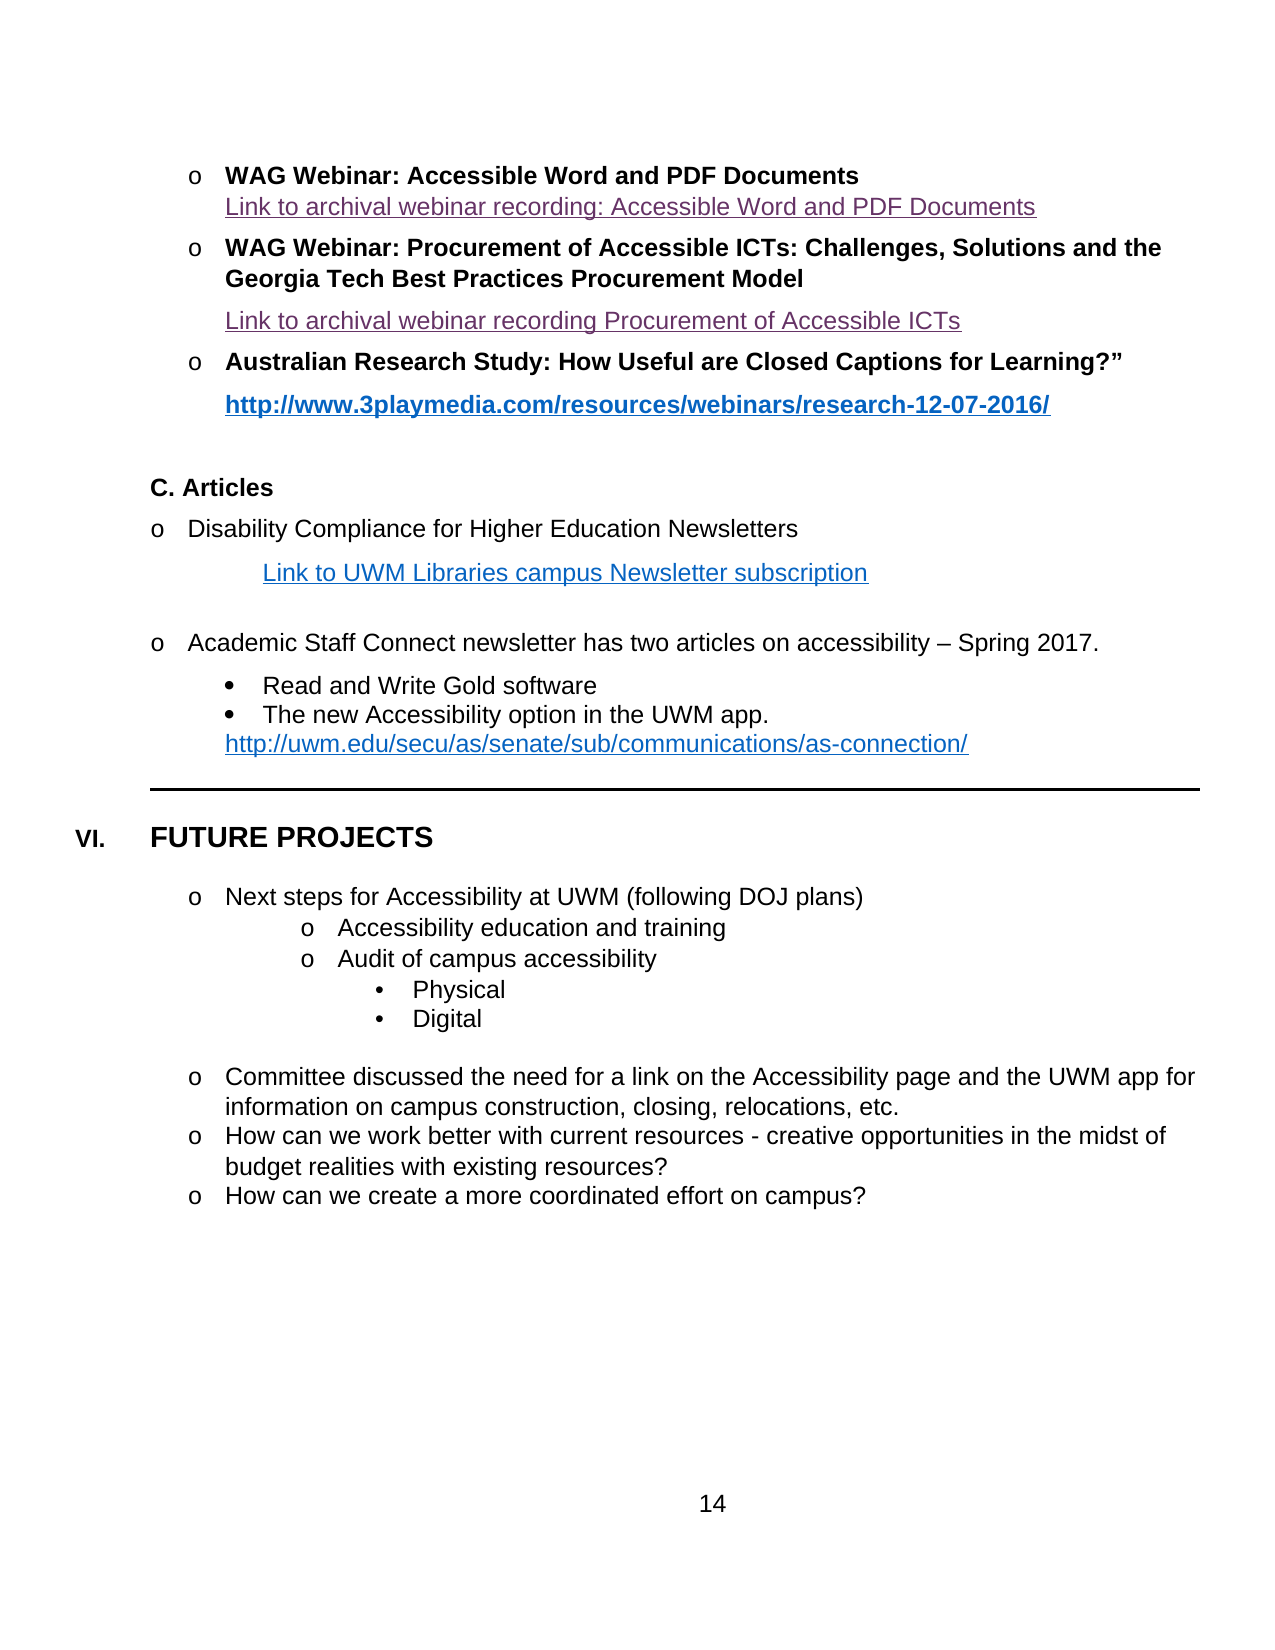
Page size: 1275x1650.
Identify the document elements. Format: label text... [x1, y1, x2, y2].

subtitle http://www.3playmedia.com/resources/webinars/research-12-07-2016/ [150, 390, 1200, 419]
text VI. FUTURE PROJECTS [75, 820, 1200, 854]
list Committee discussed the need for a link on the Accessibility page and the UWM app for information on campus construction, closing, relocations, etc. [187, 1061, 1200, 1121]
subtitle Academic Staff Connect newsletter has two articles on accessibility – Spring 2017. [150, 627, 1200, 658]
subtitle C. Articles [75, 473, 1200, 502]
list Physical [375, 975, 1200, 1004]
subtitle WAG Webinar: Procurement of Accessible ICTs: Challenges, Solutions and the Georgia Tech Best Practices Procurement Model [187, 233, 1200, 293]
text Link to archival webinar recording: Accessible Word and PDF Documents [150, 192, 1200, 221]
list How can we work better with current resources - creative opportunities in the midst of budget realities with existing resources? [187, 1121, 1200, 1181]
list The new Accessibility option in the UWM app. [225, 700, 1200, 729]
subtitle Disability Compliance for Higher Education Newsletters [150, 514, 1200, 545]
list How can we create a more coordinated effort on campus? [187, 1181, 1200, 1212]
list Next steps for Accessibility at UWM (following DOJ plans) [187, 882, 1200, 913]
subtitle Australian Research Study: How Useful are Closed Captions for Learning?” [187, 347, 1200, 378]
text http://uwm.edu/secu/as/senate/sub/communications/as-connection/ [150, 729, 1200, 757]
text Link to archival webinar recording Procurement of Accessible ICTs [150, 306, 1200, 334]
text Link to UWM Libraries campus Newsletter subscription [262, 557, 1200, 586]
list Audit of campus accessibility [300, 944, 1200, 975]
list Read and Write Gold software [225, 671, 1200, 700]
list Accessibility education and training [300, 913, 1200, 944]
list Digital [375, 1004, 1200, 1033]
list WAG Webinar: Accessible Word and PDF Documents [187, 161, 1200, 192]
